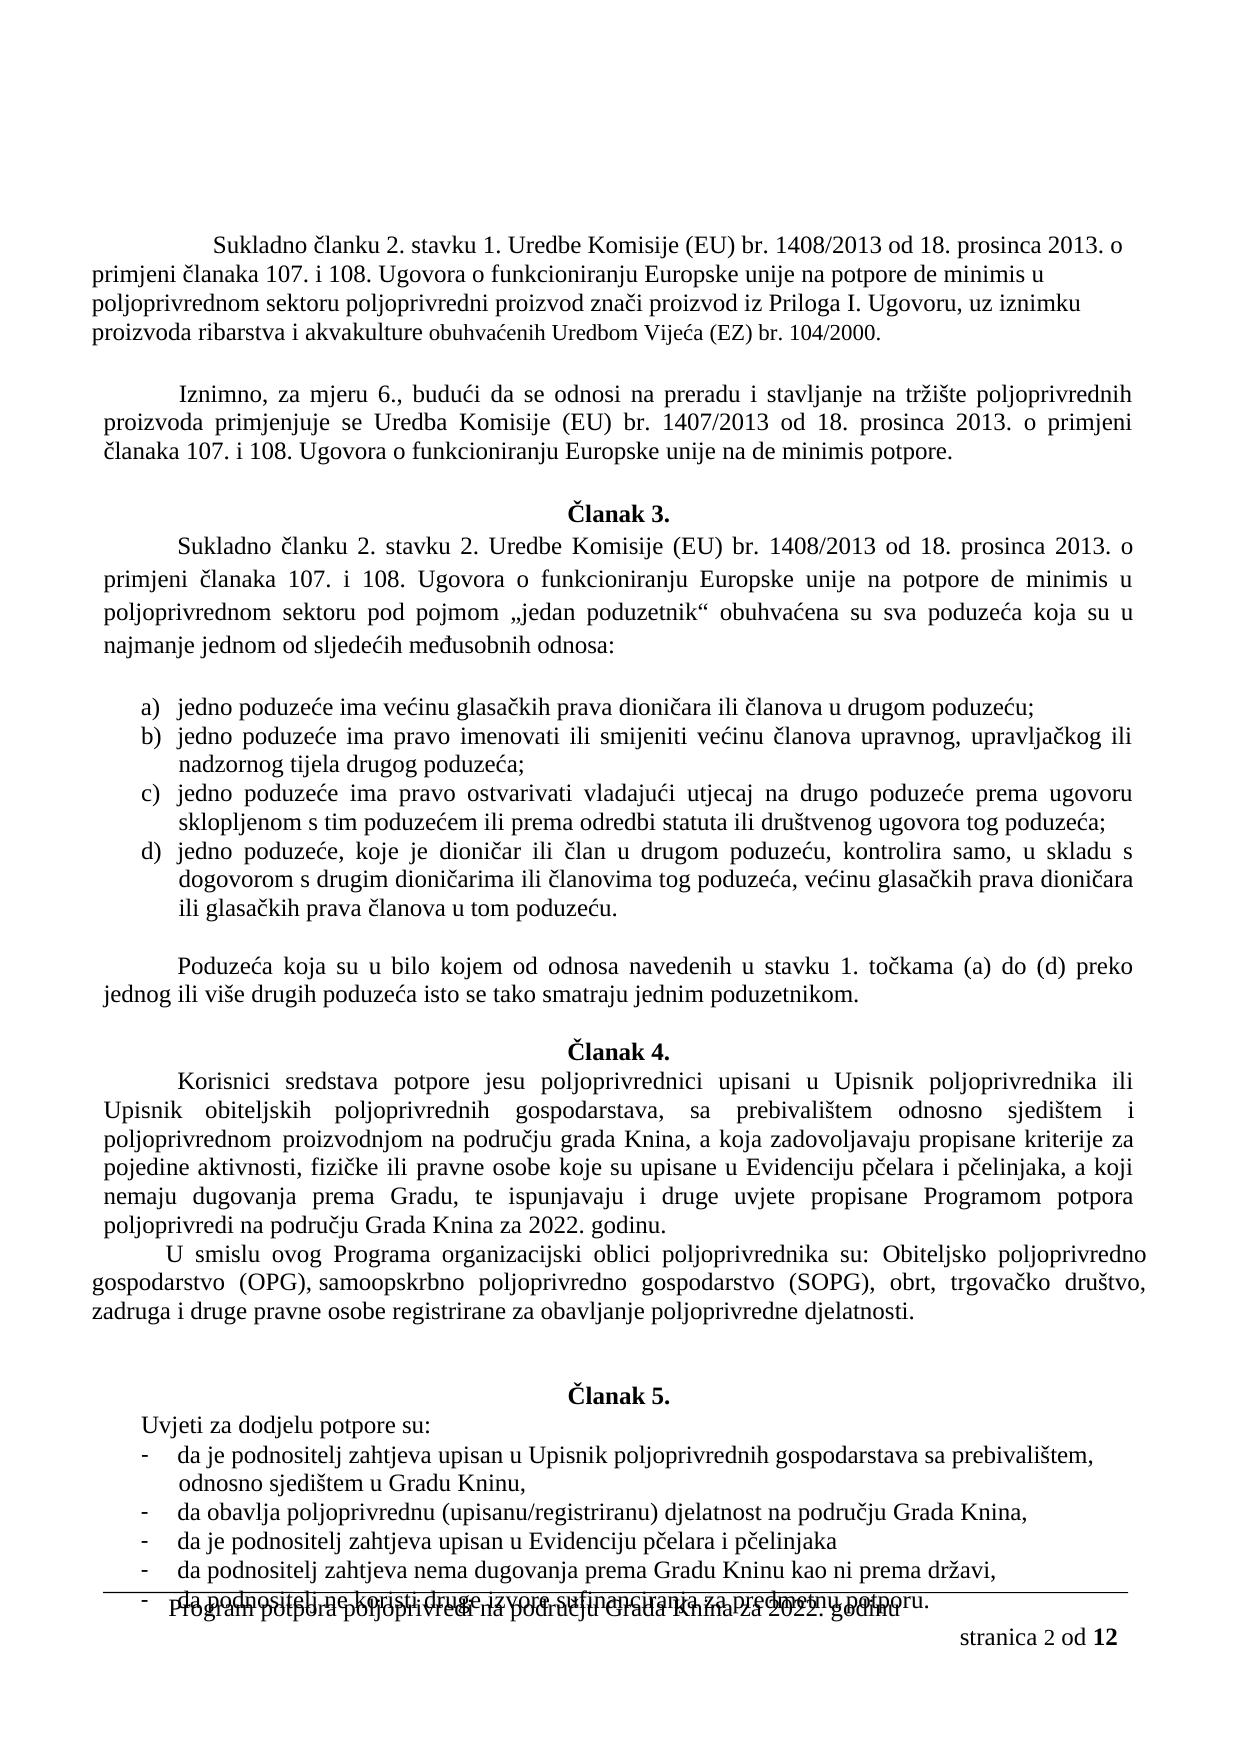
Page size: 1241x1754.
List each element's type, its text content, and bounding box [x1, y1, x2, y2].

list da obavlja poljoprivrednu (upisanu/registriranu) djelatnost na području Grada Knina, [141, 1497, 1146, 1526]
list da je podnositelj zahtjeva upisan u Upisnik poljoprivrednih gospodarstava sa prebivalištem, odnosno sjedištem u Gradu Kninu, [141, 1440, 1094, 1496]
subtitle Članak 5. [382, 1382, 856, 1411]
text Uvjeti za dodjelu potpore su: [139, 1411, 433, 1439]
text Sukladno članku 2. stavku 2. Uredbe Komisije (EU) br. 1408/2013 od 18. prosinca 2013. o primjeni članaka 107. i 108. Ugovora o funkcioniranju Europske unije na potpore de minimis u poljoprivrednom sektoru pod pojmom „jedan poduzetnik“ obuhvaćena su sva poduzeća koja su u najmanje jednom od sljedećih međusobnih odnosa: [103, 531, 1134, 659]
text Sukladno članku 2. stavku 1. Uredbe Komisije (EU) br. 1408/2013 od 18. prosinca 2013. o primjeni članaka 107. i 108. Ugovora o funkcioniranju Europske unije na potpore de minimis u poljoprivrednom sektoru poljoprivredni proizvod znači proizvod iz Priloga I. Ugovoru, uz iznimku proizvoda ribarstva i akvakulture obuhvaćenih Uredbom Vijeća (EZ) br. 104/2000. [92, 230, 1146, 345]
text Poduzeća koja su u bilo kojem od odnosa navedenih u stavku 1. točkama (a) do (d) preko jednog ili više drugih poduzeća isto se tako smatraju jednim poduzetnikom. [103, 951, 1134, 1008]
list jedno poduzeće ima pravo ostvarivati vladajući utjecaj na drugo poduzeće prema ugovoru sklopljenom s tim poduzećem ili prema odredbi statuta ili društvenog ugovora tog poduzeća; [141, 778, 1134, 836]
list jedno poduzeće ima većinu glasačkih prava dioničara ili članova u drugom poduzeću; [141, 692, 1146, 721]
subtitle Članak 3. [567, 499, 1146, 528]
list jedno poduzeće, koje je dioničar ili član u drugom poduzeću, kontrolira samo, u skladu s dogovorom s drugim dioničarima ili članovima tog poduzeća, većinu glasačkih prava dioničara ili glasačkih prava članova u tom poduzeću. [141, 836, 1134, 922]
list jedno poduzeće ima pravo imenovati ili smijeniti većinu članova upravnog, upravljačkog ili nadzornog tijela drugog poduzeća; [141, 721, 1133, 778]
subtitle Članak 4. [567, 1038, 1146, 1066]
text Korisnici sredstava potpore jesu poljoprivrednici upisani u Upisnik poljoprivrednika ili Upisnik obiteljskih poljoprivrednih gospodarstava, sa prebivalištem odnosno sjedištem i poljoprivrednom proizvodnjom na području grada Knina, a koja zadovoljavaju propisane kriterije za pojedine aktivnosti, fizičke ili pravne osobe koje su upisane u Evidenciju pčelara i pčelinjaka, a koji nemaju dugovanja prema Gradu, te ispunjavaju i druge uvjete propisane Programom potpora poljoprivredi na području Grada Knina za 2022. godinu. [103, 1066, 1134, 1239]
text Iznimno, za mjeru 6., budući da se odnosi na preradu i stavljanje na tržište poljoprivrednih proizvoda primjenjuje se Uredba Komisije (EU) br. 1407/2013 od 18. prosinca 2013. o primjeni članaka 107. i 108. Ugovora o funkcioniranju Europske unije na de minimis potpore. [103, 379, 1134, 465]
list da je podnositelj zahtjeva upisan u Evidenciju pčelara i pčelinjaka [141, 1526, 1146, 1556]
list da podnositelj ne koristi druge izvore sufinanciranja za predmetnu potporu. [141, 1585, 1146, 1615]
list da podnositelj zahtjeva nema dugovanja prema Gradu Kninu kao ni prema državi, [141, 1556, 1146, 1585]
text U smislu ovog Programa organizacijski oblici poljoprivrednika su: Obiteljsko poljoprivredno gospodarstvo (OPG), samoopskrbno poljoprivredno gospodarstvo (SOPG), obrt, trgovačko društvo, zadruga i druge pravne osobe registrirane za obavljanje poljoprivredne djelatnosti. [92, 1239, 1146, 1325]
